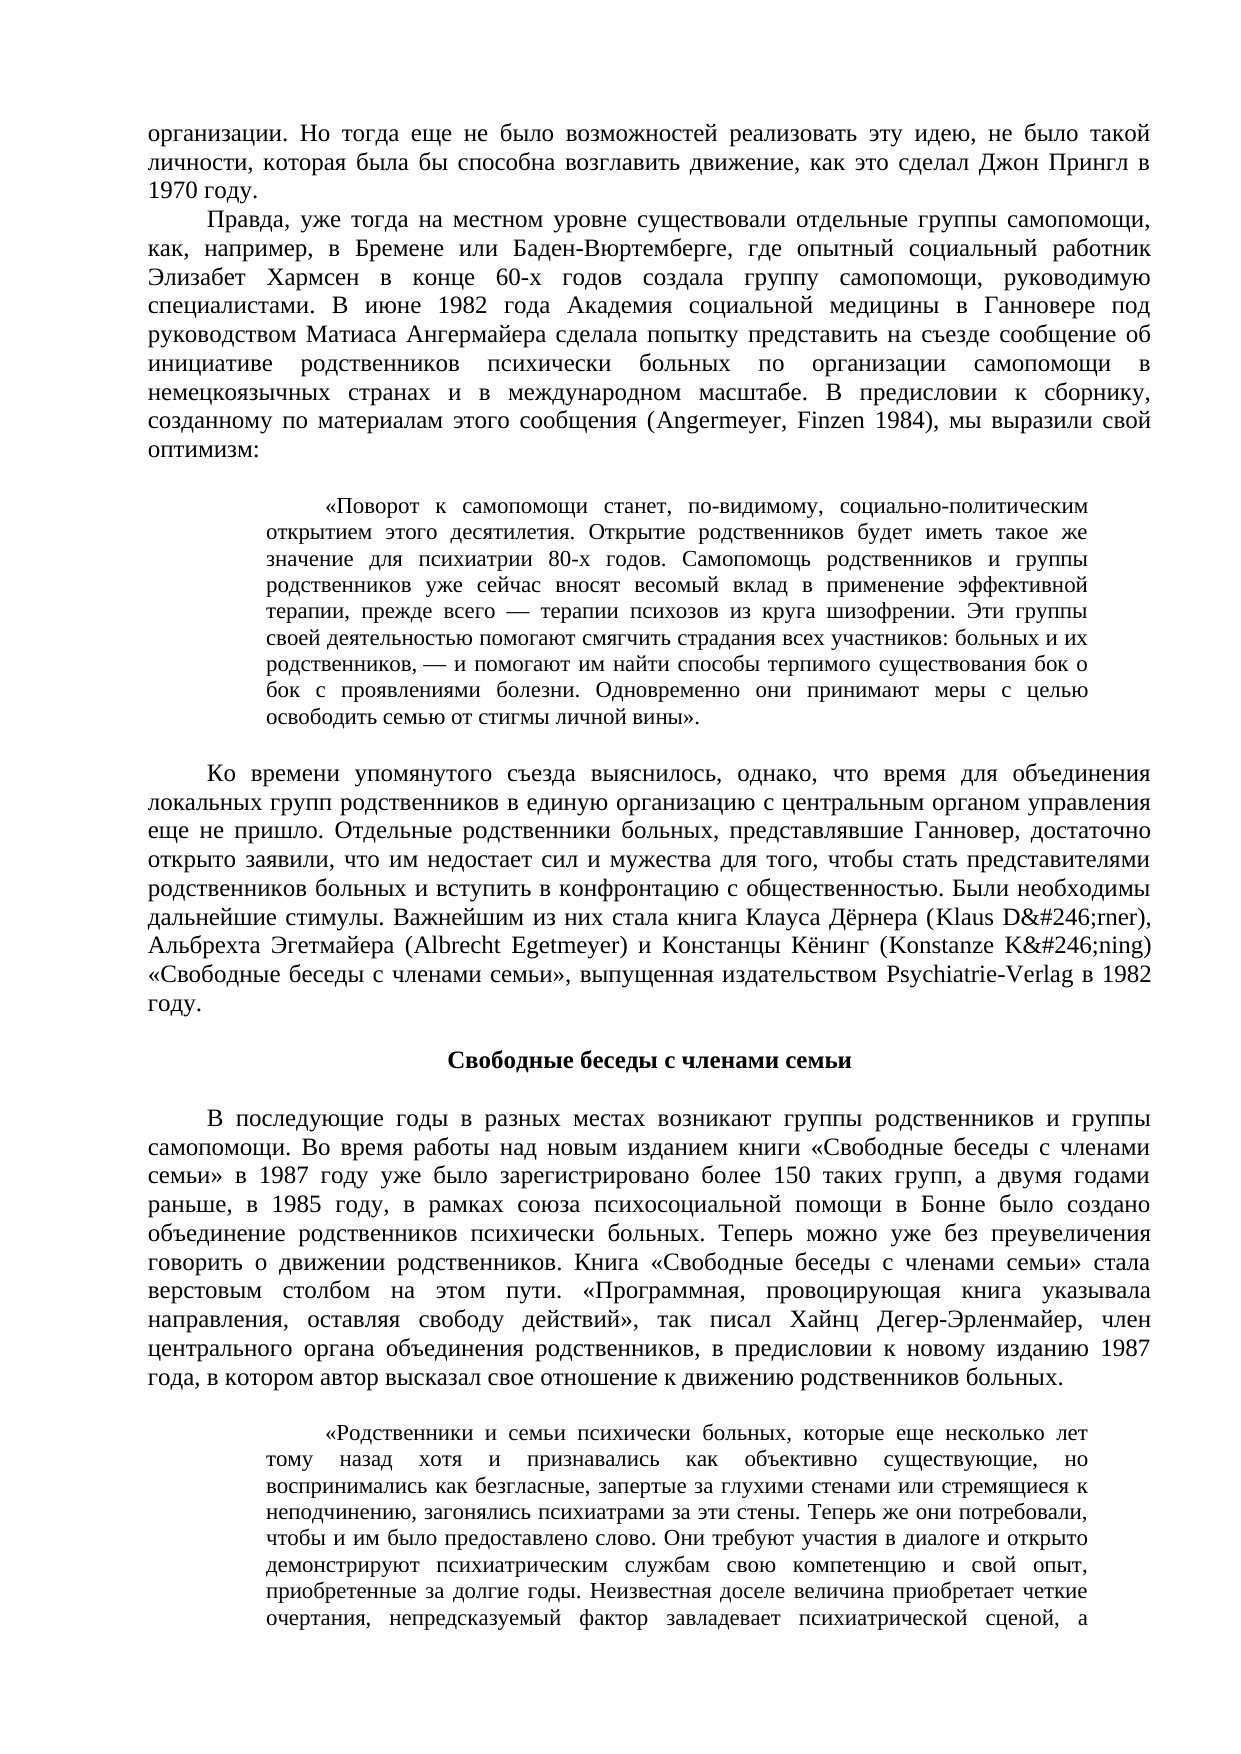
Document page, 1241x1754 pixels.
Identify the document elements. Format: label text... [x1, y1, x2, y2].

subtitle Свободные беседы с членами семьи [148, 1045, 1152, 1074]
text Правда, уже тогда на местном уровне существовали отдельные группы самопомощи, как, например, в Бремене или Баден-Вюртемберге, где опытный социальный работник Элизабет Хармсен в конце 60-х годов создала группу самопомощи, руководимую специалистами. В июне 1982 года Академия социальной медицины в Ганновере под руководством Матиаса Ангермайера сделала попытку представить на съезде сообщение об инициативе родственников психически больных по организации самопомощи в немецкоязычных странах и в международном масштабе. В предисловии к сборнику, созданному по материалам этого сообщения (Angermeyer, Finzen 1984), мы выразили свой оптимизм: [148, 204, 1152, 463]
text В последующие годы в разных местах возникают группы родственников и группы самопомощи. Во время работы над новым изданием книги «Свободные беседы с членами семьи» в 1987 году уже было зарегистрировано более 150 таких групп, а двумя годами раньше, в 1985 году, в рамках союза психосоциальной помощи в Бонне было создано объединение родственников психически больных. Теперь можно уже без преувеличения говорить о движении родственников. Книга «Свободные беседы с членами семьи» стала верстовым столбом на этом пути. «Программная, провоцирующая книга указывала направления, оставляя свободу действий», так писал Хайнц Дегер-Эрленмайер, член центрального органа объединения родственников, в предисловии к новому изданию 1987 года, в котором автор высказал свое отношение к движению родственников больных. [148, 1103, 1152, 1390]
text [266, 1419, 1089, 1630]
text Ко времени упомянутого съезда выяснилось, однако, что время для объединения локальных групп родственников в единую организацию с центральным органом управления еще не пришло. Отдельные родственники больных, представлявшие Ганновер, достаточно открыто заявили, что им недостает сил и мужества для того, чтобы стать представителями родственников больных и вступить в конфронтацию с общественностью. Были необходимы дальнейшие стимулы. Важнейшим из них стала книга Клауса Дёрнера (Klaus D&#246;rner), Альбрехта Эгетмайера (Albrecht Egetmeyer) и Констанцы Кёнинг (Konstanze K&#246;ning) «Свободные беседы с членами семьи», выпущенная издательством Psychiatrie-Verlag в 1982 году. [148, 758, 1152, 1017]
text «Поворот к самопомощи станет, по-видимому, социально-политическим открытием этого десятилетия. Открытие родственников будет иметь такое же значение для психиатрии 80-х годов. Самопомощь родственников и группы родственников уже сейчас вносят весомый вклад в применение эффективной терапии, прежде всего — терапии психозов из круга шизофрении. Эти группы своей деятельностью помогают смягчить страдания всех участников: больных и их родственников, — и помогают им найти способы терпимого существования бок о бок с проявлениями болезни. Одновременно они принимают меры с целью освободить семью от стигмы личной вины». [266, 492, 1089, 729]
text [148, 118, 1152, 204]
